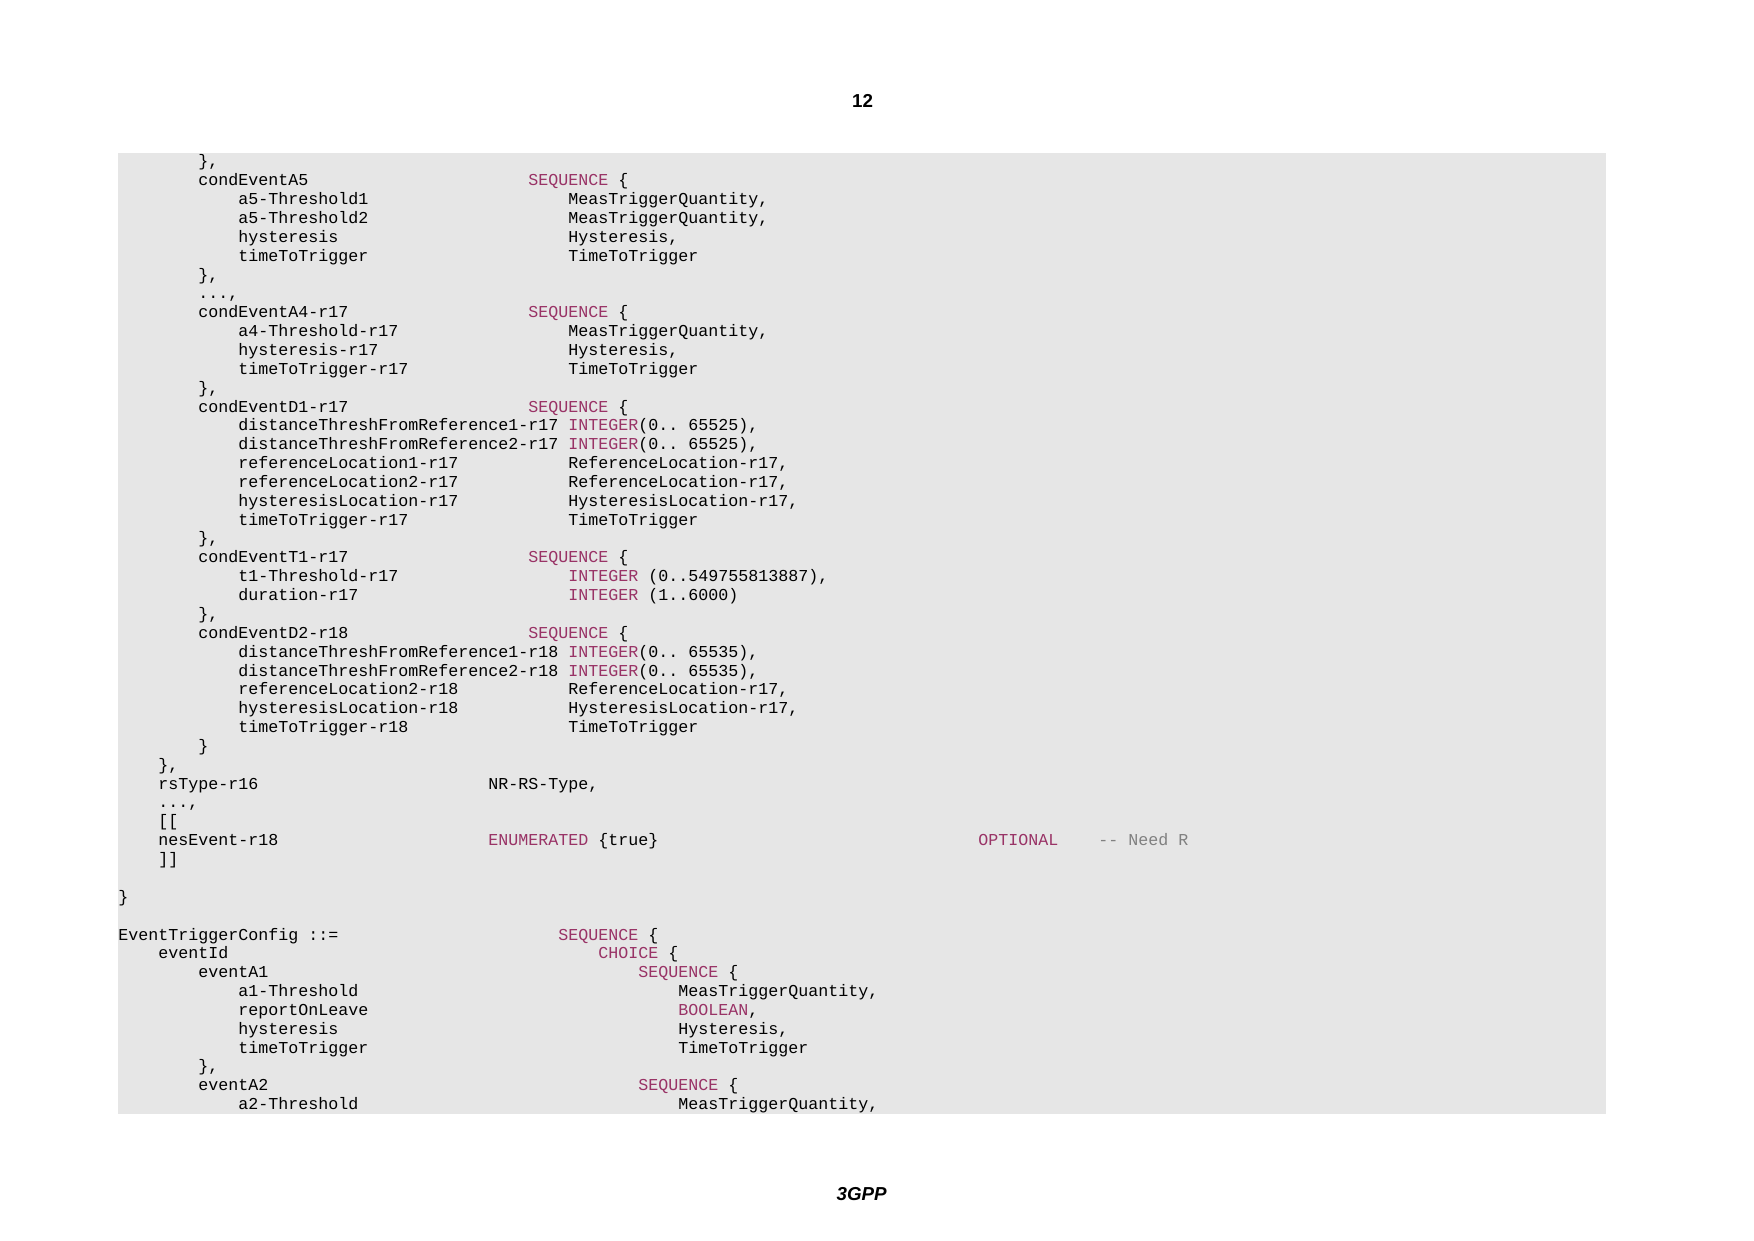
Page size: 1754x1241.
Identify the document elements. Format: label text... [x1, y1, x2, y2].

text }, [118, 153, 1606, 172]
text eventA2 SEQUENCE { [118, 1077, 1606, 1096]
text nesEvent-r18 ENUMERATED {true} OPTIONAL -- Need R [118, 832, 1606, 851]
text hysteresis-r17 Hysteresis, [118, 342, 1606, 360]
text }, [118, 756, 1606, 775]
text rsType-r16 NR-RS-Type, [118, 775, 1606, 794]
text } [118, 888, 1606, 907]
text hysteresis Hysteresis, [118, 1020, 1606, 1039]
text ]] [118, 851, 1606, 869]
text condEventT1-r17 SEQUENCE { [118, 549, 1606, 568]
text ..., [118, 285, 1606, 304]
text condEventD1-r17 SEQUENCE { [118, 398, 1606, 417]
text }, [118, 530, 1606, 549]
text timeToTrigger-r17 TimeToTrigger [118, 511, 1606, 530]
text [[ [118, 813, 1606, 832]
text a5-Threshold2 MeasTriggerQuantity, [118, 209, 1606, 228]
text }, [118, 379, 1606, 398]
text distanceThreshFromReference2-r18 INTEGER(0.. 65535), [118, 662, 1606, 681]
text distanceThreshFromReference2-r17 INTEGER(0.. 65525), [118, 436, 1606, 455]
text condEventA4-r17 SEQUENCE { [118, 304, 1606, 323]
text distanceThreshFromReference1-r17 INTEGER(0.. 65525), [118, 417, 1606, 436]
text eventA1 SEQUENCE { [118, 964, 1606, 983]
text referenceLocation1-r17 ReferenceLocation-r17, [118, 455, 1606, 473]
text condEventD2-r18 SEQUENCE { [118, 624, 1606, 643]
text timeToTrigger TimeToTrigger [118, 1039, 1606, 1058]
text reportOnLeave BOOLEAN, [118, 1001, 1606, 1020]
text hysteresis Hysteresis, [118, 228, 1606, 247]
text referenceLocation2-r17 ReferenceLocation-r17, [118, 473, 1606, 492]
text distanceThreshFromReference1-r18 INTEGER(0.. 65535), [118, 643, 1606, 662]
text timeToTrigger-r18 TimeToTrigger [118, 719, 1606, 737]
text duration-r17 INTEGER (1..6000) [118, 587, 1606, 606]
text }, [118, 1058, 1606, 1077]
text hysteresisLocation-r17 HysteresisLocation-r17, [118, 492, 1606, 511]
text a2-Threshold MeasTriggerQuantity, [118, 1096, 1606, 1114]
text condEventA5 SEQUENCE { [118, 172, 1606, 191]
text } [118, 737, 1606, 756]
text }, [118, 606, 1606, 624]
text EventTriggerConfig ::= SEQUENCE { [118, 926, 1606, 945]
text a4-Threshold-r17 MeasTriggerQuantity, [118, 323, 1606, 342]
text a1-Threshold MeasTriggerQuantity, [118, 983, 1606, 1001]
text a5-Threshold1 MeasTriggerQuantity, [118, 191, 1606, 209]
text timeToTrigger-r17 TimeToTrigger [118, 360, 1606, 379]
text referenceLocation2-r18 ReferenceLocation-r17, [118, 681, 1606, 700]
text timeToTrigger TimeToTrigger [118, 247, 1606, 266]
text eventId CHOICE { [118, 945, 1606, 964]
text hysteresisLocation-r18 HysteresisLocation-r17, [118, 700, 1606, 719]
text ..., [118, 794, 1606, 813]
text t1-Threshold-r17 INTEGER (0..549755813887), [118, 568, 1606, 587]
text }, [118, 266, 1606, 285]
